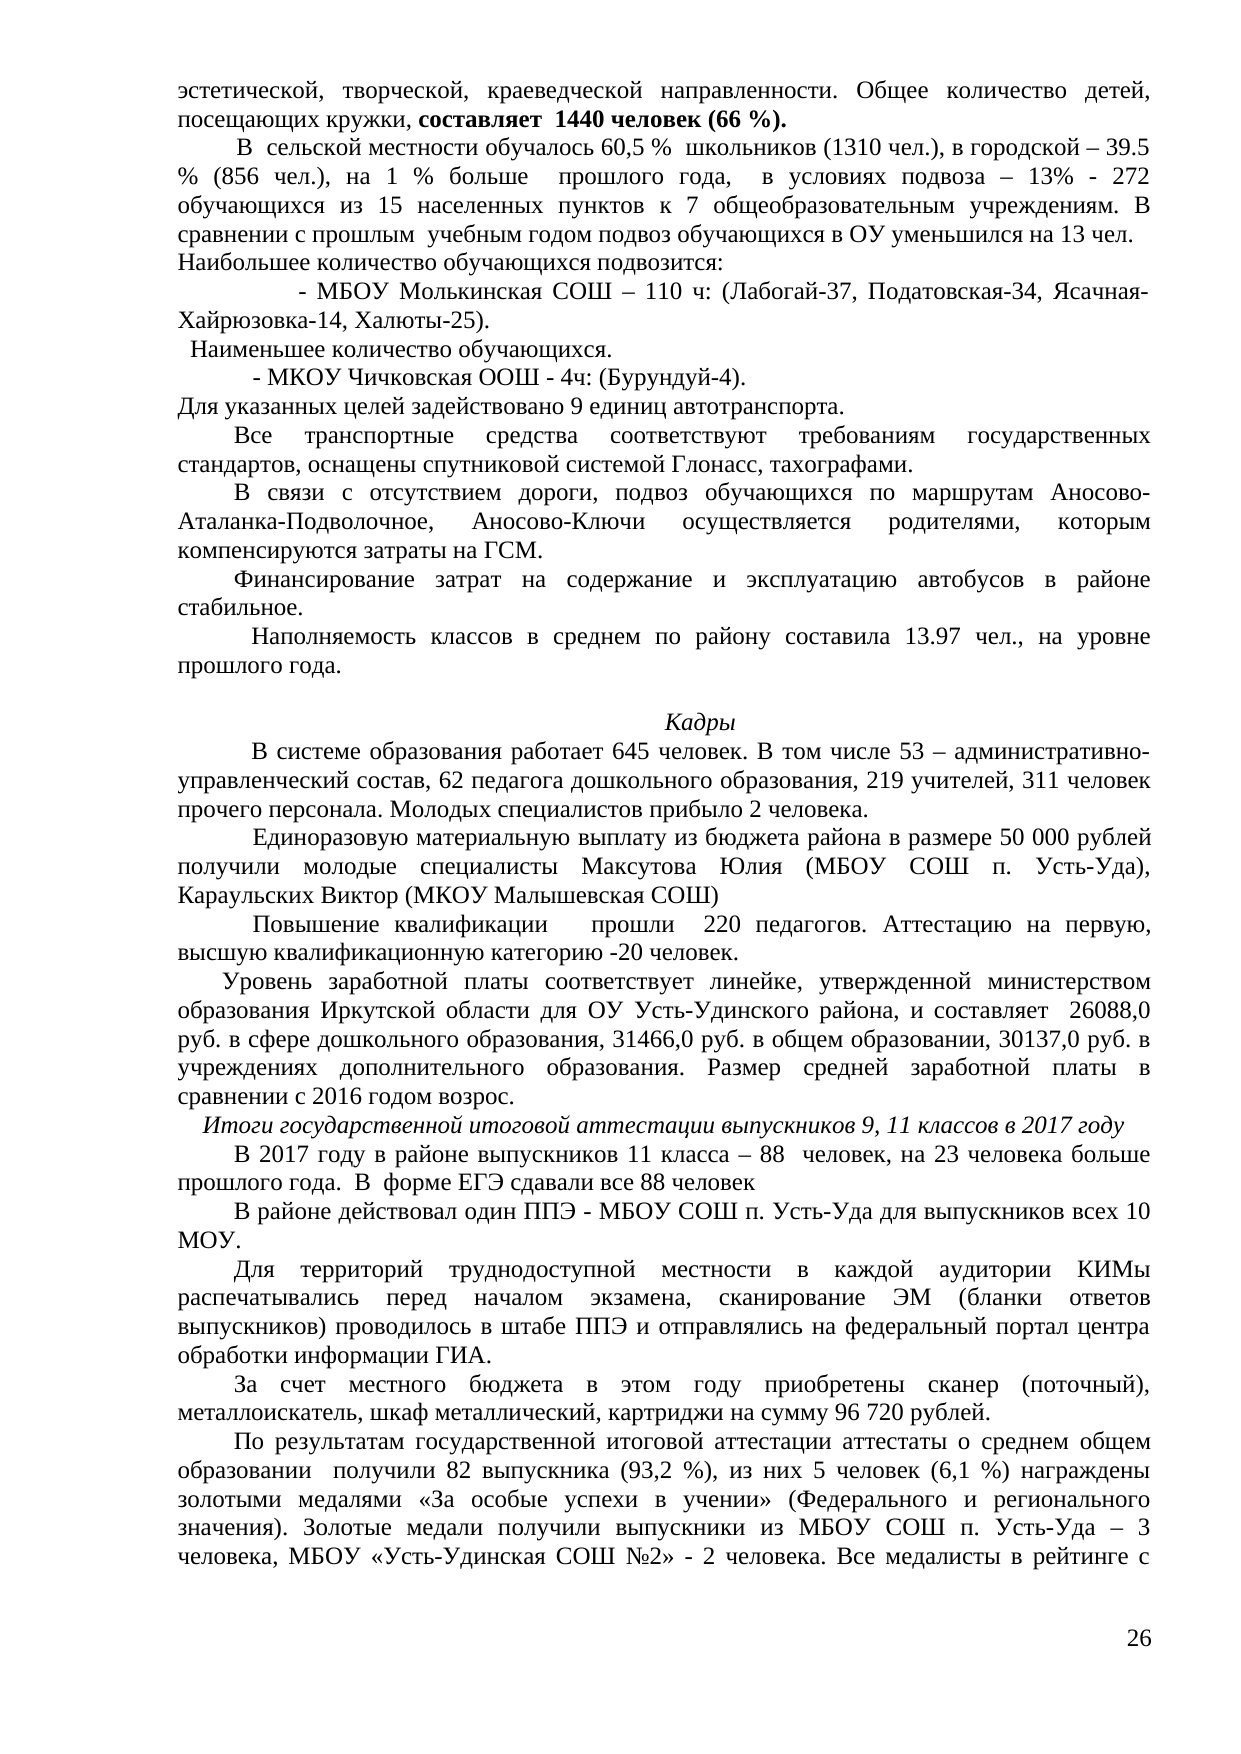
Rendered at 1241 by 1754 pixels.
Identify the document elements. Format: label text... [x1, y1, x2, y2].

text За счет местного бюджета в этом году приобретены сканер (поточный), металлоискатель, шкаф металлический, картриджи на сумму 96 720 рублей. [177, 1369, 1152, 1426]
text В районе действовал один ППЭ - МБОУ СОШ п. Усть-Уда для выпускников всех 10 МОУ. [177, 1196, 1152, 1254]
text Наименьшее количество обучающихся. [177, 334, 1152, 362]
text Наполняемость классов в среднем по району составила 13.97 чел., на уровне прошлого года. [177, 621, 1152, 679]
text В 2017 году в районе выпускников 11 класса – 88 человек, на 23 человека больше прошлого года. В форме ЕГЭ сдавали все 88 человек [177, 1139, 1152, 1196]
text Наибольшее количество обучающихся подвозится: [177, 247, 1152, 276]
text Финансирование затрат на содержание и эксплуатацию автобусов в районе стабильное. [177, 564, 1152, 621]
text Для указанных целей задействовано 9 единиц автотранспорта. [177, 391, 1152, 420]
text - МКОУ Чичковская ООШ - 4ч: (Бурундуй-4). [177, 362, 1152, 391]
text В сельской местности обучалось 60,5 % школьников (1310 чел.), в городской – 39.5 % (856 чел.), на 1 % больше прошлого года, в условиях подвоза – 13% - 272 обучающихся из 15 населенных пунктов к 7 общеобразовательным учреждениям. В сравнении с прошлым учебным годом подвоз обучающихся в ОУ уменьшился на 13 чел. [177, 132, 1152, 247]
text - МБОУ Молькинская СОШ – 110 ч: (Лабогай-37, Податовская-34, Ясачная-Хайрюзовка-14, Халюты-25). [177, 276, 1152, 334]
text Повышение квалификации прошли 220 педагогов. Аттестацию на первую, высшую квалификационную категорию -20 человек. [177, 909, 1152, 966]
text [177, 75, 1152, 132]
text Кадры [177, 707, 1152, 736]
text В связи с отсутствием дороги, подвоз обучающихся по маршрутам Аносово-Аталанка-Подволочное, Аносово-Ключи осуществляется родителями, которым компенсируются затраты на ГСМ. [177, 477, 1152, 564]
text Единоразовую материальную выплату из бюджета района в размере 50 000 рублей получили молодые специалисты Максутова Юлия (МБОУ СОШ п. Усть-Уда), Караульских Виктор (МКОУ Малышевская СОШ) [177, 822, 1152, 909]
text В системе образования работает 645 человек. В том числе 53 – административно-управленческий состав, 62 педагога дошкольного образования, 219 учителей, 311 человек прочего персонала. Молодых специалистов прибыло 2 человека. [177, 736, 1152, 822]
text Итоги государственной итоговой аттестации выпускников 9, 11 классов в 2017 году [177, 1110, 1152, 1139]
text Все транспортные средства соответствуют требованиям государственных стандартов, оснащены спутниковой системой Глонасс, тахографами. [177, 420, 1152, 477]
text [177, 1426, 1152, 1570]
text Уровень заработной платы соответствует линейке, утвержденной министерством образования Иркутской области для ОУ Усть-Удинского района, и составляет 26088,0 руб. в сфере дошкольного образования, 31466,0 руб. в общем образовании, 30137,0 руб. в учреждениях дополнительного образования. Размер средней заработной платы в сравнении с 2016 годом возрос. [177, 966, 1152, 1110]
text Для территорий труднодоступной местности в каждой аудитории КИМы распечатывались перед началом экзамена, сканирование ЭМ (бланки ответов выпускников) проводилось в штабе ППЭ и отправлялись на федеральный портал центра обработки информации ГИА. [177, 1254, 1152, 1369]
